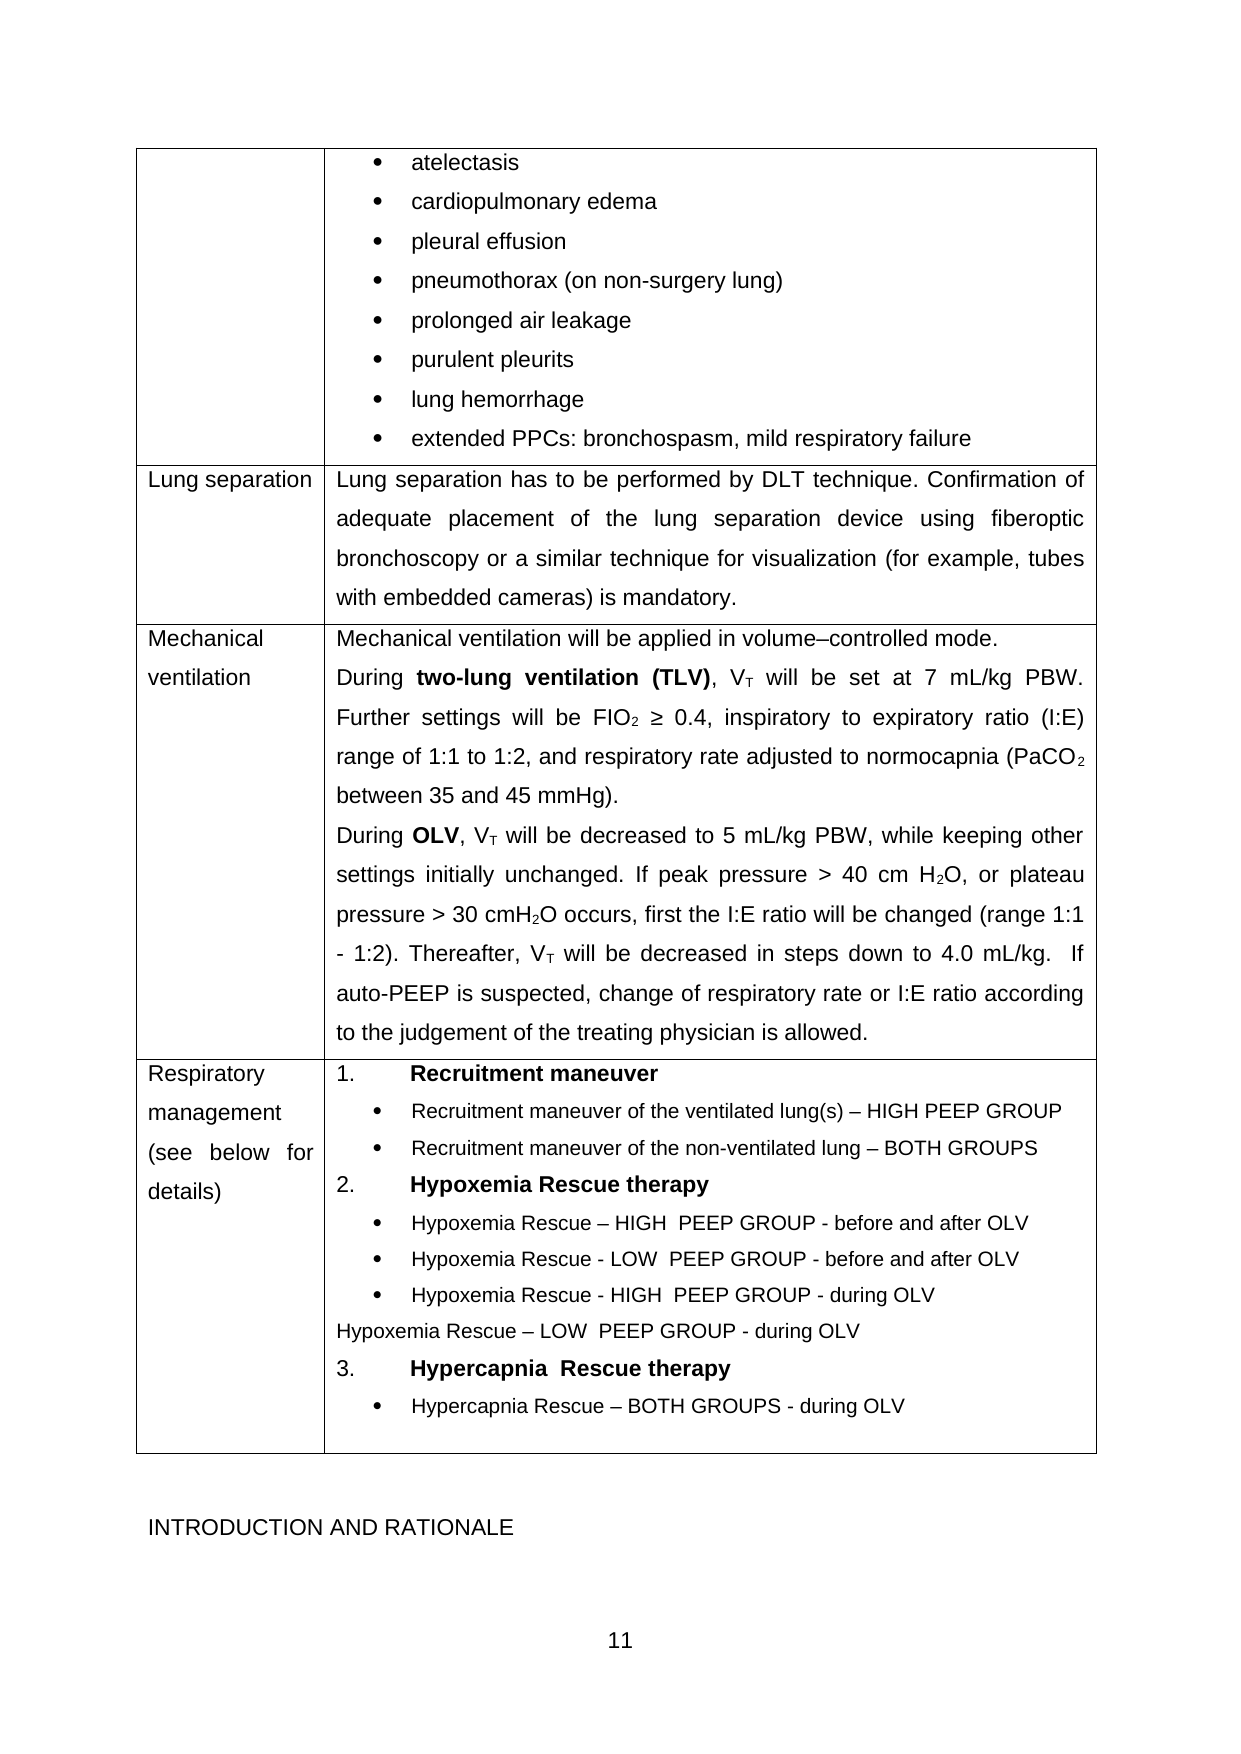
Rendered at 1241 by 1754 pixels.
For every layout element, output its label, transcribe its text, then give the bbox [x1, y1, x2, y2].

table_cell Mechanical ventilation [137, 625, 324, 1059]
text INTRODUCTION AND RATIONALE [148, 1514, 1093, 1540]
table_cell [137, 149, 324, 464]
table_cell Lung separation has to be performed by DLT technique. Confirmation of adequate placement of the lung separation device using fiberoptic bronchoscopy or a similar technique for visualization (for example, tubes with embedded cameras) is mandatory. [325, 466, 1096, 623]
table_cell Mechanical ventilation will be applied in volume–controlled mode. During two-lung ventilation (TLV), VT will be set at 7 mL/kg PBW. Further settings will be FIO2 ≥ 0.4, inspiratory to expiratory ratio (I:E) range of 1:1 to 1:2, and respiratory rate adjusted to normocapnia (PaCO2 between 35 and 45 mmHg). During OLV, VT will be decreased to 5 mL/kg PBW, while keeping other settings initially unchanged. If peak pressure > 40 cm H2O, or plateau pressure > 30 cmH2O occurs, first the I:E ratio will be changed (range 1:1 - 1:2). Thereafter, VT will be decreased in steps down to 4.0 mL/kg. If auto-PEEP is suspected, change of respiratory rate or I:E ratio according to the judgement of the treating physician is allowed. [325, 625, 1096, 1059]
table_cell 1. Recruitment maneuver Recruitment maneuver of the ventilated lung(s) – HIGH PEEP GROUP Recruitment maneuver of the non-ventilated lung – BOTH GROUPS 2. Hypoxemia Rescue therapy Hypoxemia Rescue – HIGH PEEP GROUP - before and after OLV Hypoxemia Rescue - LOW PEEP GROUP - before and after OLV Hypoxemia Rescue - HIGH PEEP GROUP - during OLV Hypoxemia Rescue – LOW PEEP GROUP - during OLV 3. Hypercapnia Rescue therapy Hypercapnia Rescue – BOTH GROUPS - during OLV [325, 1060, 1096, 1452]
table_cell Lung separation [137, 466, 324, 623]
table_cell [325, 149, 1096, 464]
table_cell Respiratory management (see below for details) [137, 1060, 324, 1452]
